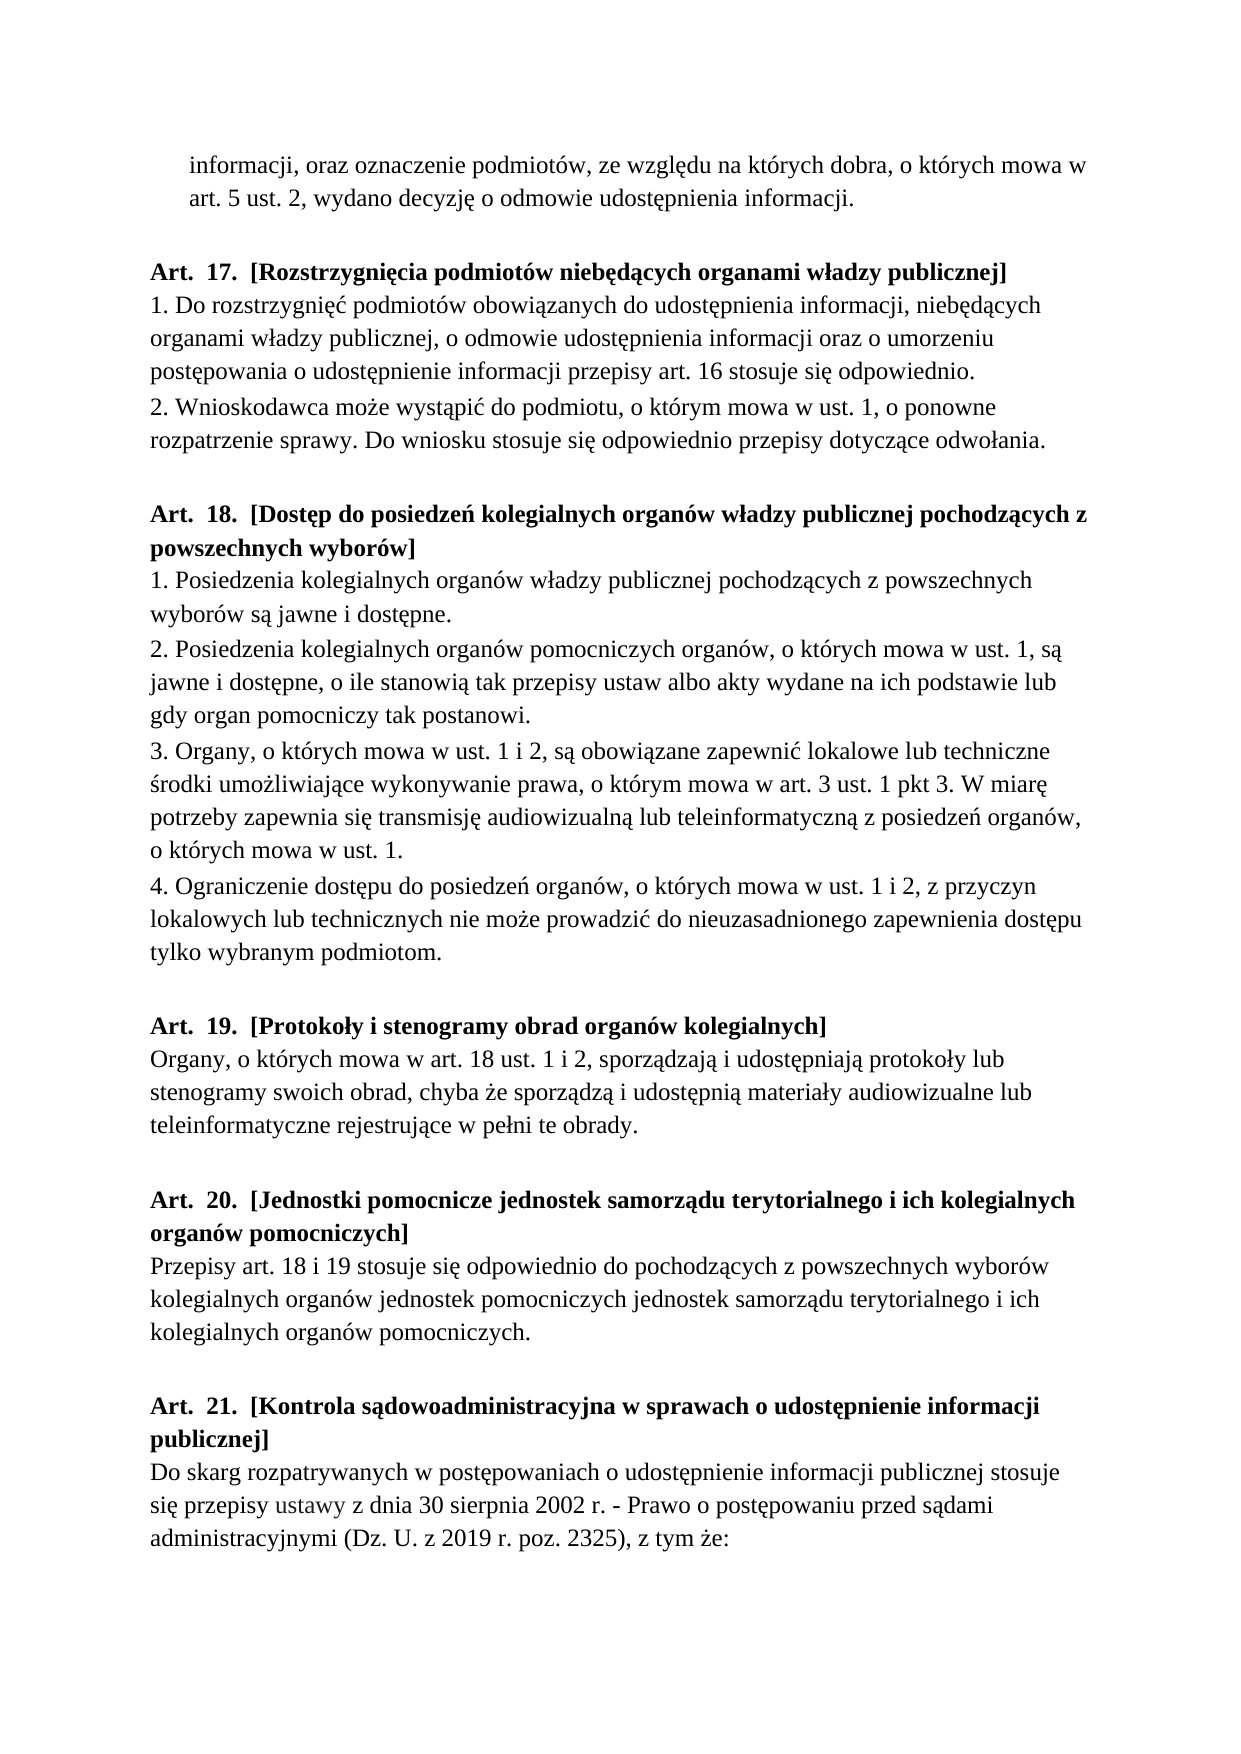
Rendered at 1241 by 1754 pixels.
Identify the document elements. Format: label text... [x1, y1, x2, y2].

text Art. 19. [Protokoły i stenogramy obrad organów kolegialnych] [150, 1011, 1090, 1040]
text 1. Do rozstrzygnięć podmiotów obowiązanych do udostępnienia informacji, niebędących organami władzy publicznej, o odmowie udostępnienia informacji oraz o umorzeniu postępowania o udostępnienie informacji przepisy art. 16 stosuje się odpowiednio. [150, 290, 1090, 385]
text Przepisy art. 18 i 19 stosuje się odpowiednio do pochodzących z powszechnych wyborów kolegialnych organów jednostek pomocniczych jednostek samorządu terytorialnego i ich kolegialnych organów pomocniczych. [150, 1251, 1090, 1346]
text Art. 21. [Kontrola sądowoadministracyjna w sprawach o udostępnienie informacji publicznej] [150, 1391, 1090, 1453]
text Art. 17. [Rozstrzygnięcia podmiotów niebędących organami władzy publicznej] [150, 257, 1090, 286]
text 1. Posiedzenia kolegialnych organów władzy publicznej pochodzących z powszechnych wyborów są jawne i dostępne. [150, 566, 1090, 627]
text 3. Organy, o których mowa w ust. 1 i 2, są obowiązane zapewnić lokalowe lub techniczne środki umożliwiające wykonywanie prawa, o którym mowa w art. 3 ust. 1 pkt 3. W miarę potrzeby zapewnia się transmisję audiowizualną lub teleinformatyczną z posiedzeń organów, o których mowa w ust. 1. [150, 736, 1090, 864]
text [189, 150, 1090, 212]
text Art. 20. [Jednostki pomocnicze jednostek samorządu terytorialnego i ich kolegialnych organów pomocniczych] [150, 1185, 1090, 1247]
text Do skarg rozpatrywanych w postępowaniach o udostępnienie informacji publicznej stosuje się przepisy ustawy z dnia 30 sierpnia 2002 r. - Prawo o postępowaniu przed sądami administracyjnymi (Dz. U. z 2019 r. poz. 2325), z tym że: [150, 1457, 1090, 1552]
text 4. Ograniczenie dostępu do posiedzeń organów, o których mowa w ust. 1 i 2, z przyczyn lokalowych lub technicznych nie może prowadzić do nieuzasadnionego zapewnienia dostępu tylko wybranym podmiotom. [150, 871, 1090, 966]
text Organy, o których mowa w art. 18 ust. 1 i 2, sporządzają i udostępniają protokoły lub stenogramy swoich obrad, chyba że sporządzą i udostępnią materiały audiowizualne lub teleinformatyczne rejestrujące w pełni te obrady. [150, 1044, 1090, 1139]
text 2. Posiedzenia kolegialnych organów pomocniczych organów, o których mowa w ust. 1, są jawne i dostępne, o ile stanowią tak przepisy ustaw albo akty wydane na ich podstawie lub gdy organ pomocniczy tak postanowi. [150, 634, 1090, 729]
text Art. 18. [Dostęp do posiedzeń kolegialnych organów władzy publicznej pochodzących z powszechnych wyborów] [150, 499, 1090, 561]
text 2. Wnioskodawca może wystąpić do podmiotu, o którym mowa w ust. 1, o ponowne rozpatrzenie sprawy. Do wniosku stosuje się odpowiednio przepisy dotyczące odwołania. [150, 392, 1090, 454]
